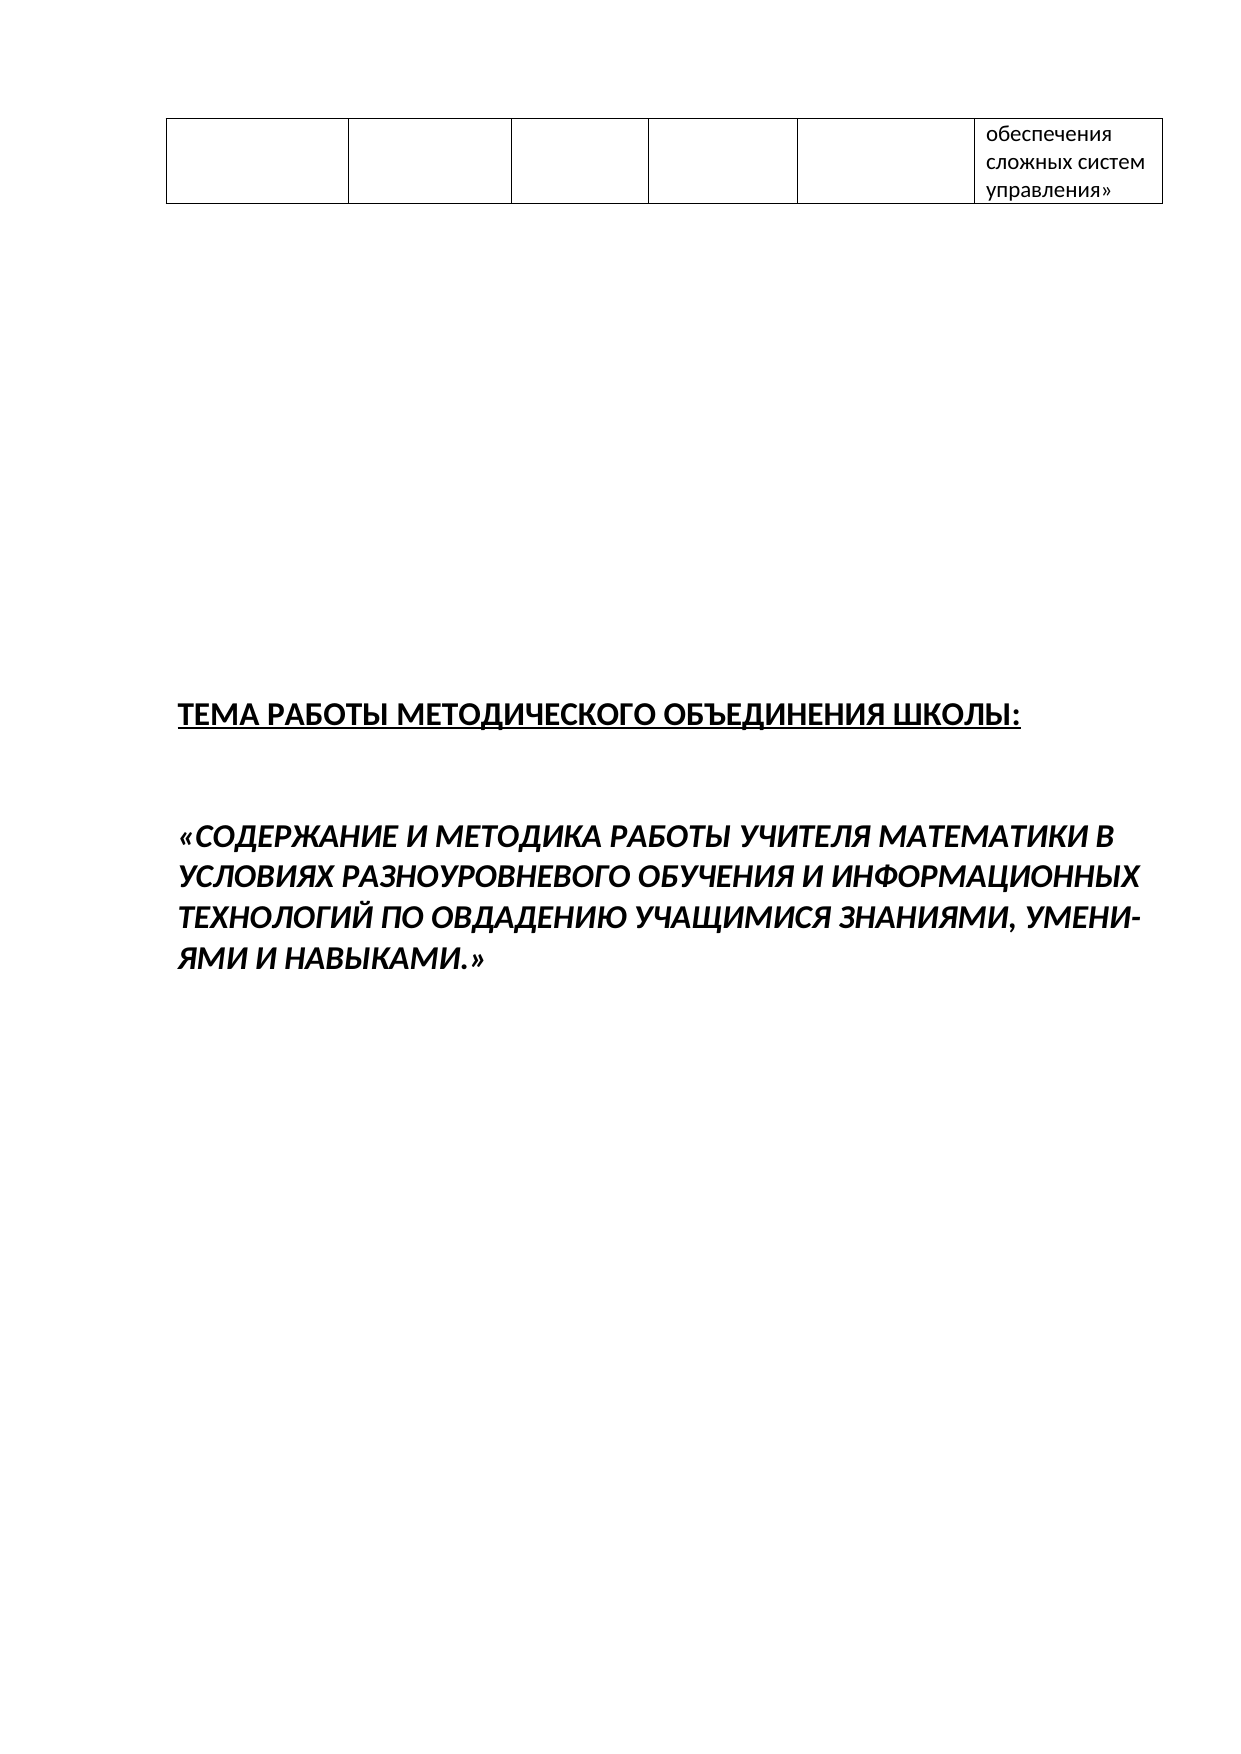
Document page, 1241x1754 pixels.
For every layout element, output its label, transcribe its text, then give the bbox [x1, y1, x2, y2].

text «СОДЕРЖАНИЕ И МЕТОДИКА РАБОТЫ УЧИТЕЛЯ МАТЕМАТИКИ В УСЛОВИЯХ РАЗНОУРОВНЕВОГО ОБУЧЕНИЯ И ИНФОРМАЦИОННЫХ ТЕХНОЛОГИЙ ПО ОВДАДЕНИЮ УЧАЩИМИСЯ ЗНАНИЯМИ, УМЕНИ- [177, 815, 1152, 937]
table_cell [649, 119, 797, 203]
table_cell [975, 119, 1162, 203]
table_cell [512, 119, 648, 203]
text ТЕМА РАБОТЫ МЕТОДИЧЕСКОГО ОБЪЕДИНЕНИЯ ШКОЛЫ: [177, 693, 1152, 733]
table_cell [167, 119, 348, 203]
text ЯМИ И НАВЫКАМИ.» [177, 937, 1152, 978]
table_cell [349, 119, 511, 203]
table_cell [798, 119, 974, 203]
